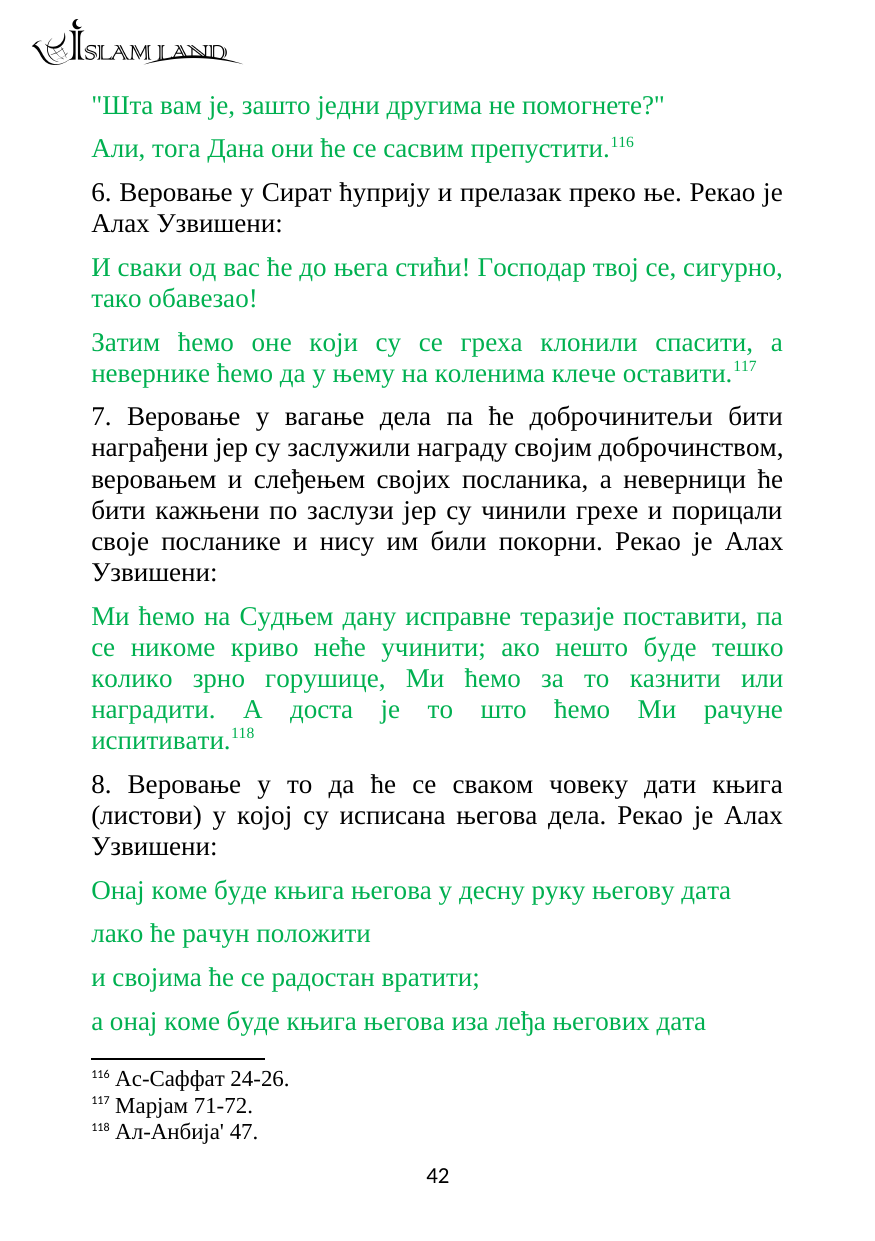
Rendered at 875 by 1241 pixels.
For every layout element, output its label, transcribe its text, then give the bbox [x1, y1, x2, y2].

text и својима ће се радостан вратити; [91, 961, 784, 992]
picture [31, 19, 244, 65]
text И сваки од вас ће до њега стићи! Господар твој се, сигурно, тако обавезао! [91, 251, 784, 313]
text а онај коме буде књига његова иза леђа његових дата [91, 1005, 784, 1036]
text 7. Веровање у вагање дела па ће доброчинитељи бити награђени јер су заслужили награду својим доброчинством, веровањем и слеђењем својих посланика, а неверници ће бити кажњени по заслузи јер су чинили грехе и порицали своје посланике и нису им били покорни. Рекао је Алах Узвишени: [91, 400, 784, 587]
text Онај коме буде књига његова у десну руку његову дата [91, 874, 784, 905]
text Затим ћемо оне који су се греха клонили спасити, а невернике ћемо да у њему на коленима клече оставити. [91, 326, 784, 388]
text Али, тога Дана они ће се сасвим препустити. [91, 132, 784, 163]
text "Шта вам је, зашто једни другима не помогнете?" [91, 89, 784, 120]
text лако ће рачун положити [91, 918, 784, 949]
text 8. Веровање у то да ће се сваком човеку дати књига (листови) у којој су исписана његова дела. Рекао је Алах Узвишени: [91, 768, 784, 861]
text Ми ћемо на Судњем дану исправне теразије поставити, па се никоме криво неће учинити; ако нешто буде тешко колико зрно горушице, Ми ћемо за то казнити или наградити. А доста је то што ћемо Ми рачуне испитивати. [91, 600, 784, 756]
text 6. Веровање у Сират ћуприју и прелазак преко ње. Рекао је Алах Узвишени: [91, 176, 784, 238]
